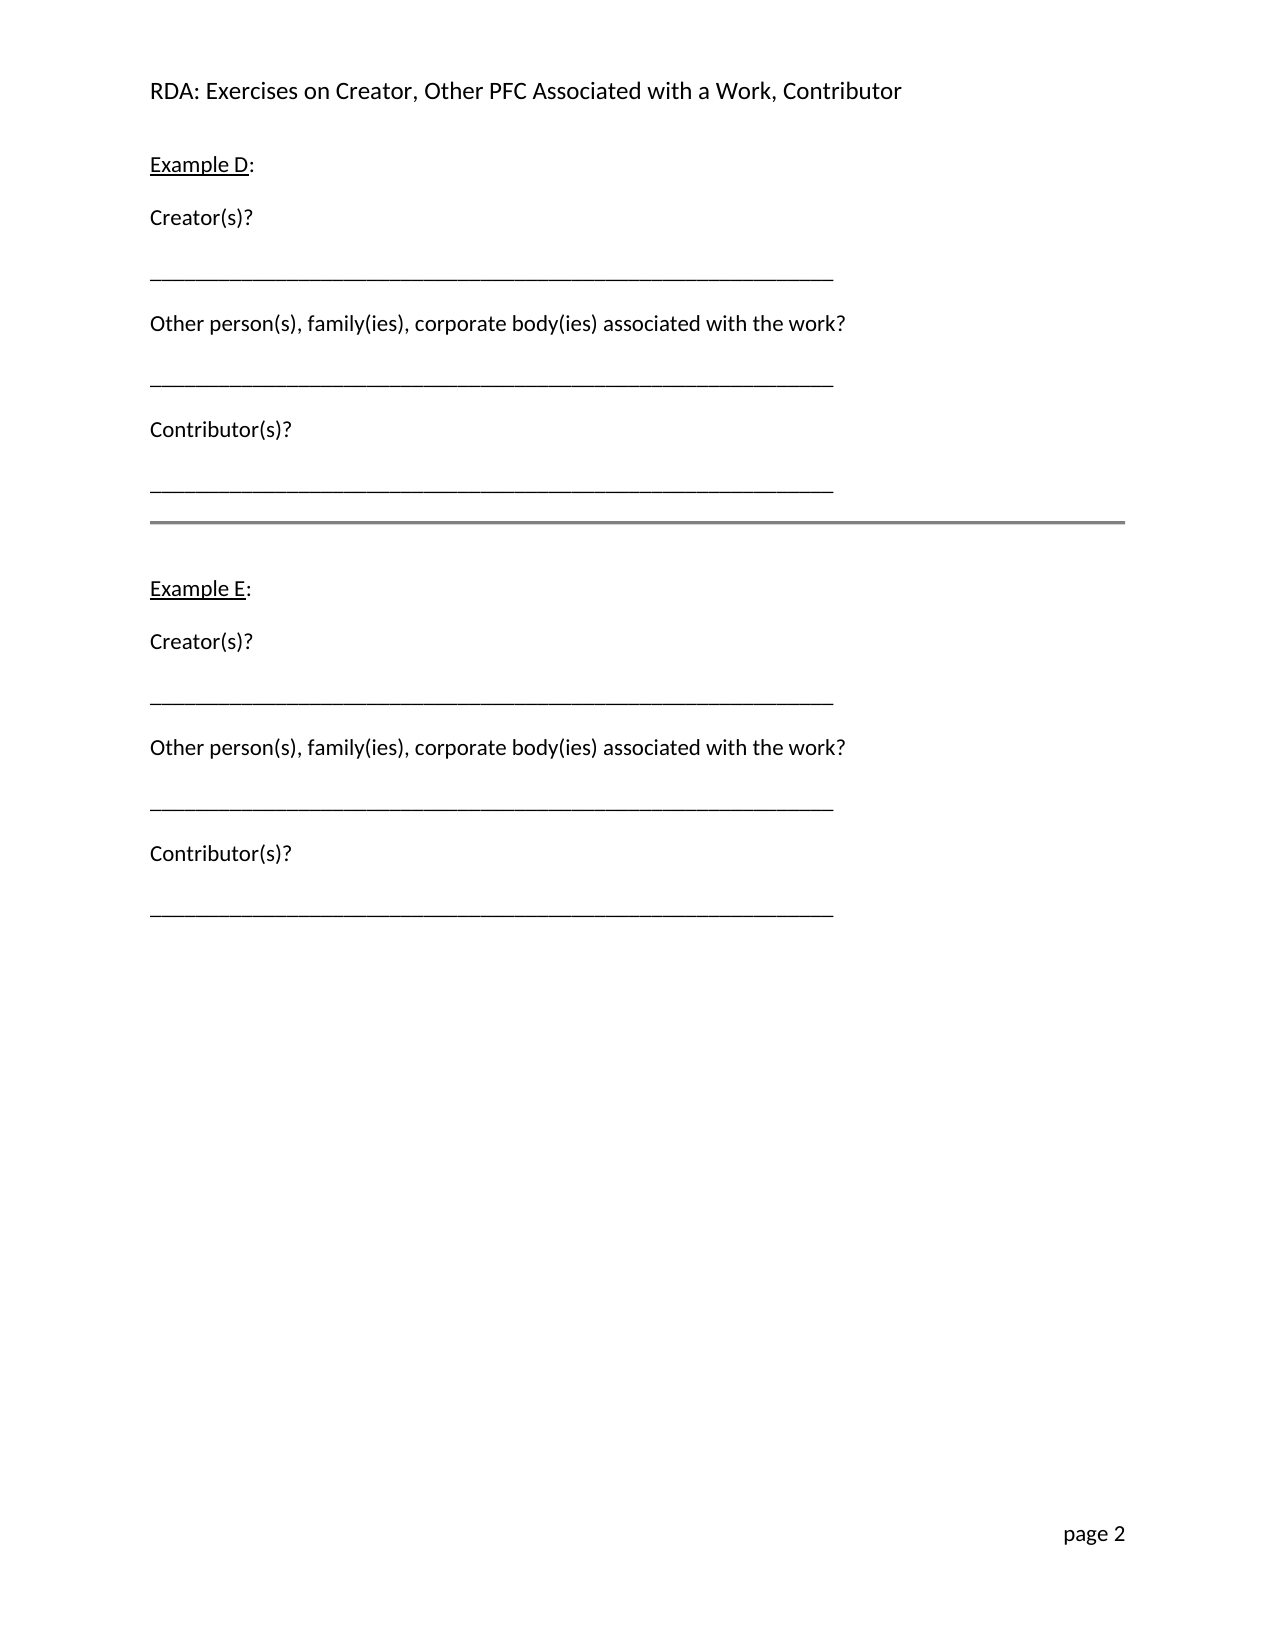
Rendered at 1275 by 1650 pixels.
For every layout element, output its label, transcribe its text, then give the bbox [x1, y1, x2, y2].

text Creator(s)? [150, 627, 1125, 655]
text ____________________________________________________________ [150, 362, 1125, 390]
text ____________________________________________________________ [150, 892, 1125, 920]
text Example E: [150, 574, 1125, 602]
text Example D: [150, 150, 1125, 178]
text Other person(s), family(ies), corporate body(ies) associated with the work? [150, 733, 1125, 761]
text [150, 256, 1125, 284]
text ____________________________________________________________ [150, 468, 1125, 496]
text Creator(s)? [150, 203, 1125, 231]
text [150, 309, 1125, 337]
text ____________________________________________________________ [150, 680, 1125, 708]
text Contributor(s)? [150, 839, 1125, 867]
text Contributor(s)? [150, 415, 1125, 443]
text ____________________________________________________________ [150, 786, 1125, 814]
